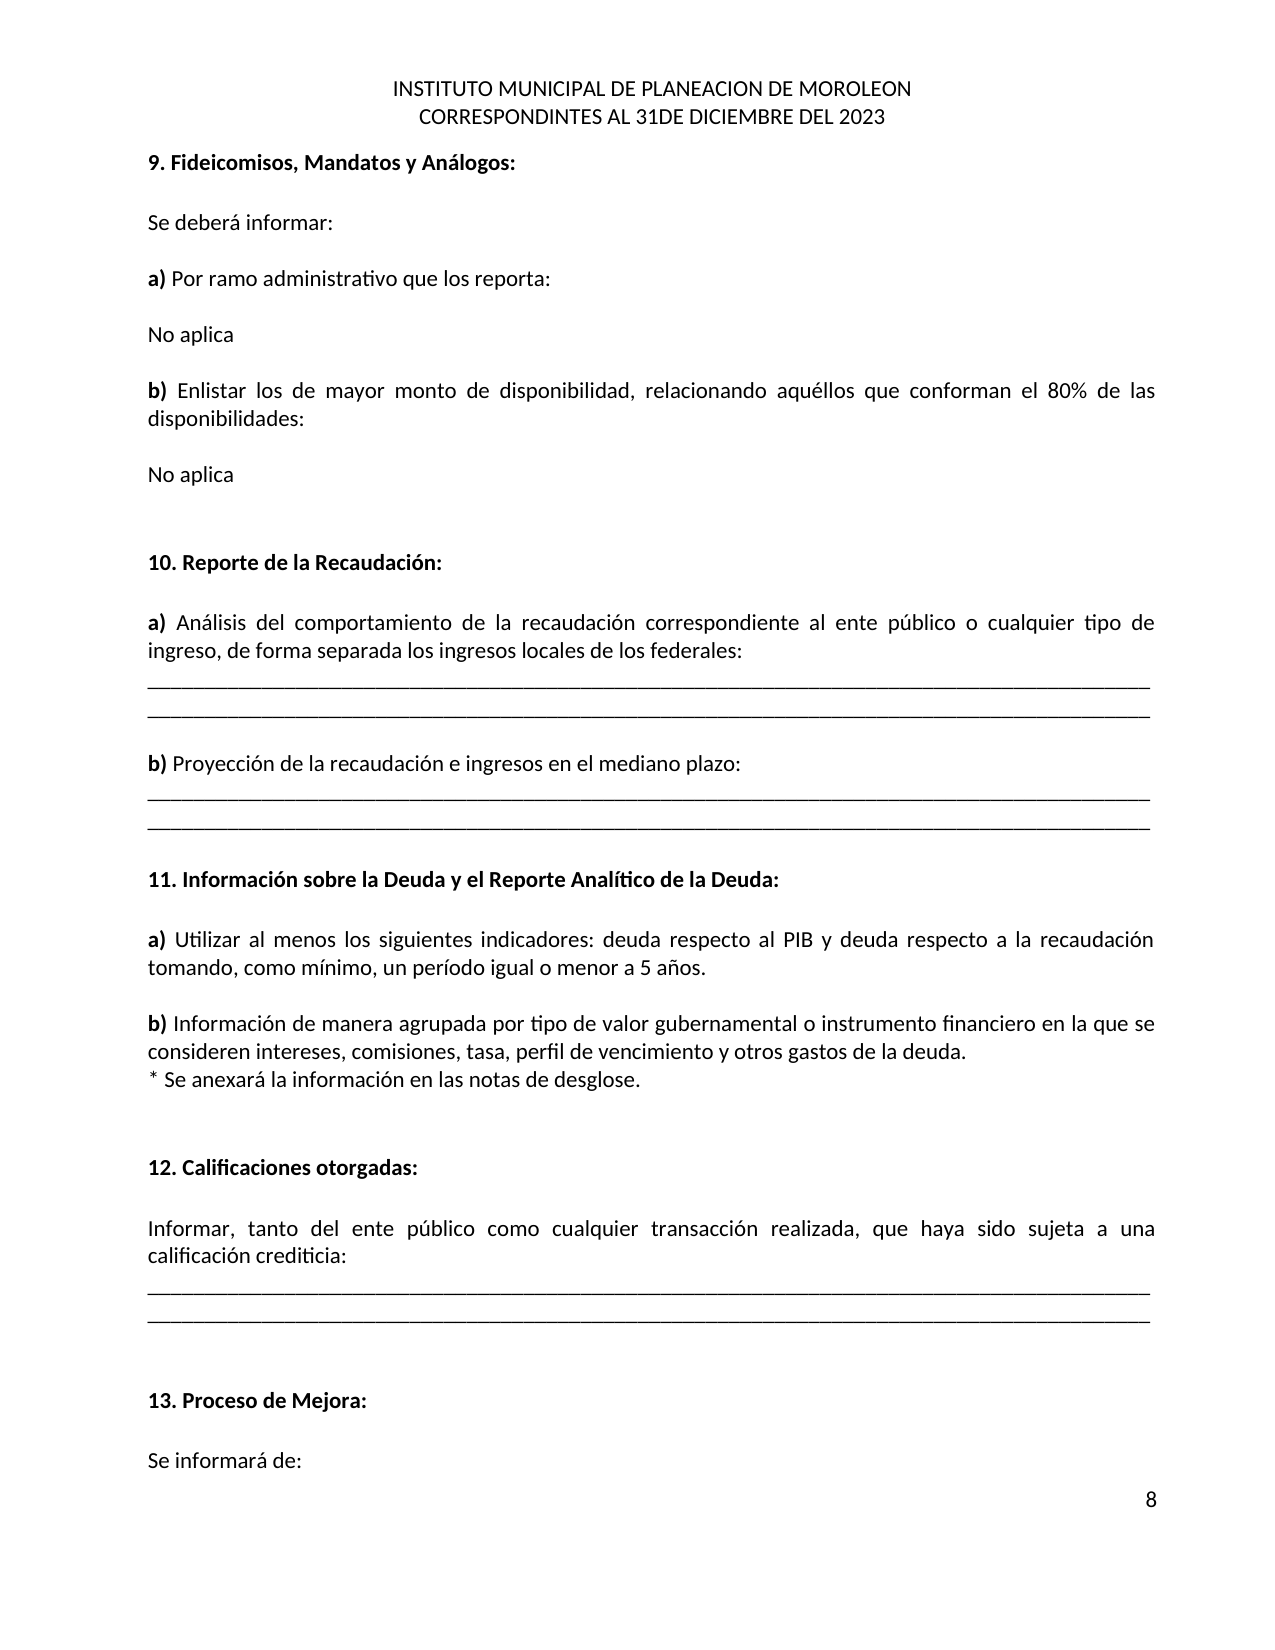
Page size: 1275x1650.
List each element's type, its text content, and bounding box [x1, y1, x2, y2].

subtitle 10. Reporte de la Recaudación: [148, 548, 1157, 576]
text * Se anexará la información en las notas de desglose. [148, 1065, 1157, 1093]
text Informar, tanto del ente público como cualquier transacción realizada, que haya sido sujeta a una calificación crediticia: [148, 1214, 1157, 1270]
text No aplica [148, 320, 1157, 348]
subtitle 11. Información sobre la Deuda y el Reporte Analítico de la Deuda: [148, 865, 1157, 893]
text b) Proyección de la recaudación e ingresos en el mediano plazo: [148, 749, 1157, 777]
text a) Por ramo administrativo que los reporta: [148, 264, 1157, 292]
text a) Utilizar al menos los siguientes indicadores: deuda respecto al PIB y deuda respecto a la recaudación tomando, como mínimo, un período igual o menor a 5 años. [148, 925, 1157, 981]
text Se deberá informar: [148, 208, 1157, 236]
subtitle 13. Proceso de Mejora: [148, 1386, 1157, 1414]
text b) Enlistar los de mayor monto de disponibilidad, relacionando aquéllos que conforman el 80% de las disponibilidades: [148, 376, 1157, 432]
subtitle 9. Fideicomisos, Mandatos y Análogos: [148, 148, 1157, 176]
text No aplica [148, 460, 1157, 488]
text a) Análisis del comportamiento de la recaudación correspondiente al ente público o cualquier tipo de ingreso, de forma separada los ingresos locales de los federales: [148, 608, 1157, 664]
text b) Información de manera agrupada por tipo de valor gubernamental o instrumento financiero en la que se consideren intereses, comisiones, tasa, perfil de vencimiento y otros gastos de la deuda. [148, 1009, 1157, 1065]
subtitle 12. Calificaciones otorgadas: [148, 1153, 1157, 1181]
text Se informará de: [148, 1446, 1157, 1474]
